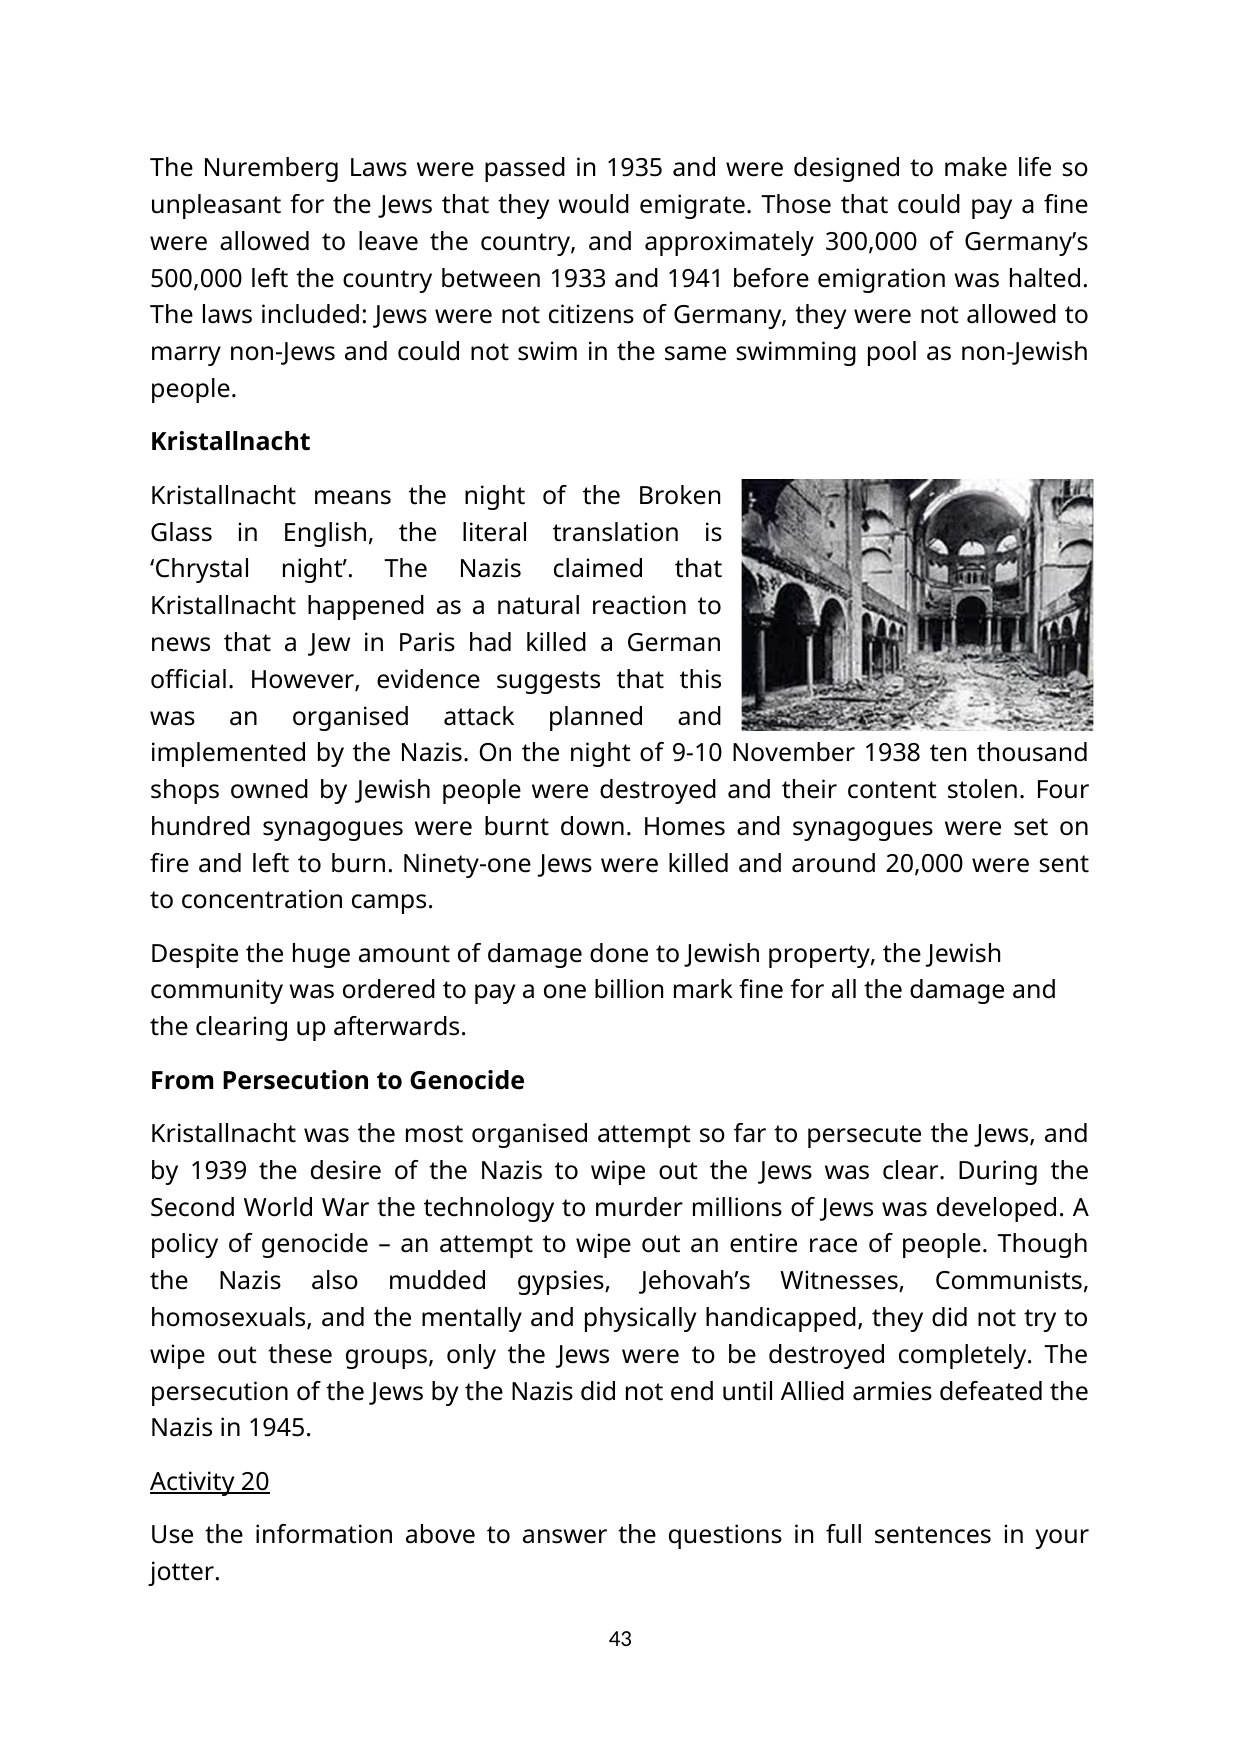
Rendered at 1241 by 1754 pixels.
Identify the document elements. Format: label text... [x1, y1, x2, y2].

text Despite the huge amount of damage done to Jewish property, the Jewish community was ordered to pay a one billion mark fine for all the damage and the clearing up afterwards. [150, 935, 1090, 1043]
text Kristallnacht was the most organised attempt so far to persecute the Jews, and by 1939 the desire of the Nazis to wipe out the Jews was clear. During the Second World War the technology to murder millions of Jews was developed. A policy of genocide – an attempt to wipe out an entire race of people. Though the Nazis also mudded gypsies, Jehovah’s Witnesses, Communists, homosexuals, and the mentally and physically handicapped, they did not try to wipe out these groups, only the Jews were to be destroyed completely. The persecution of the Jews by the Nazis did not end until Allied armies defeated the Nazis in 1945. [150, 1116, 1090, 1444]
text Kristallnacht [150, 424, 1090, 458]
text Kristallnacht means the night of the Broken Glass in English, the literal translation is ‘Chrystal night’. The Nazis claimed that Kristallnacht happened as a natural reaction to news that a Jew in Paris had killed a German official. However, evidence suggests that this was an organised attack planned and implemented by the Nazis. On the night of 9-10 November 1938 ten thousand shops owned by Jewish people were destroyed and their content stolen. Four hundred synagogues were burnt down. Homes and synagogues were set on fire and left to burn. Ninety-one Jews were killed and around 20,000 were sent to concentration camps. [150, 477, 1090, 916]
picture [740, 479, 1093, 730]
text The Nuremberg Laws were passed in 1935 and were designed to make life so unpleasant for the Jews that they would emigrate. Those that could pay a fine were allowed to leave the country, and approximately 300,000 of Germany’s 500,000 left the country between 1933 and 1941 before emigration was halted. The laws included: Jews were not citizens of Germany, they were not allowed to marry non-Jews and could not swim in the same swimming pool as non-Jewish people. [150, 150, 1090, 405]
text From Persecution to Genocide [150, 1062, 1090, 1096]
text Use the information above to answer the questions in full sentences in your jotter. [150, 1517, 1090, 1588]
text Activity 20 [150, 1463, 1090, 1497]
